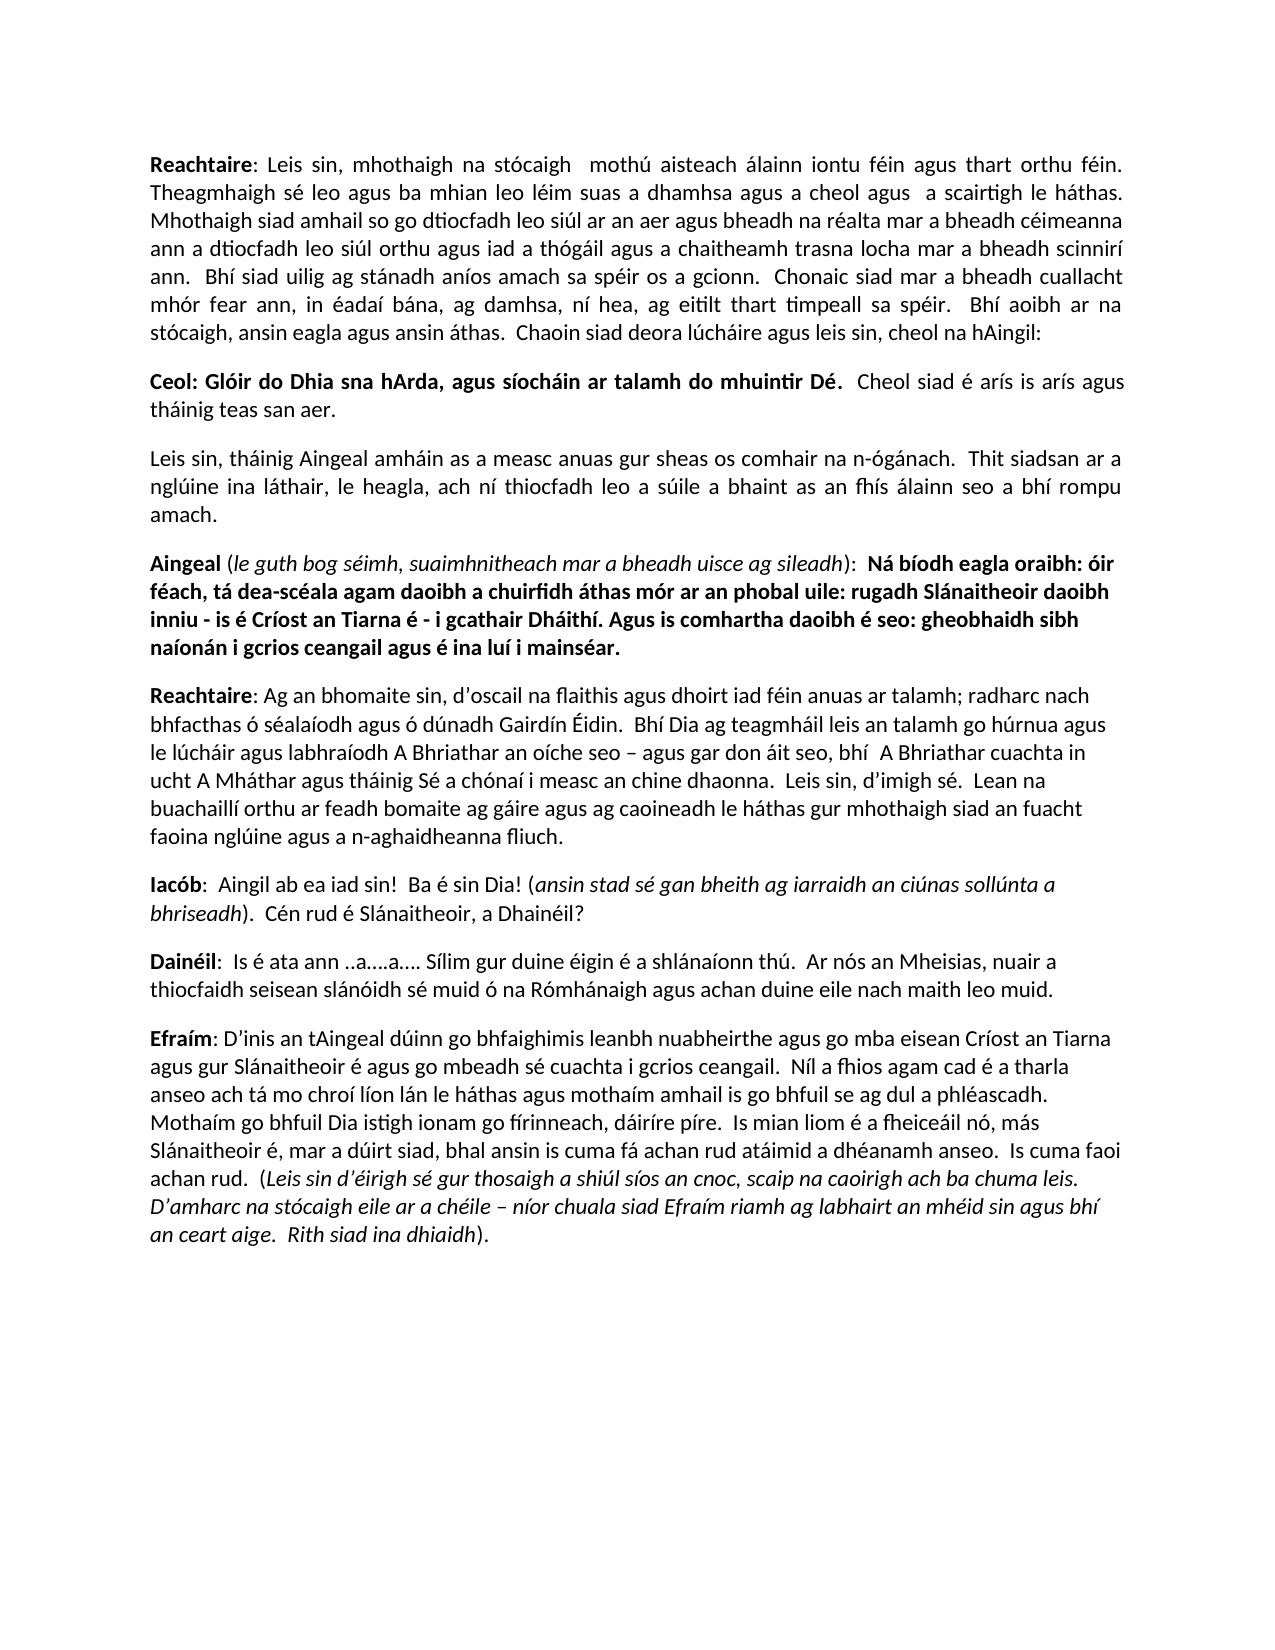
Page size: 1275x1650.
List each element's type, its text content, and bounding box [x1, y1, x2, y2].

text Aingeal (le guth bog séimh, suaimhnitheach mar a bheadh uisce ag sileadh): Ná bíodh eagla oraibh: óir féach, tá dea-scéala agam daoibh a chuirfidh áthas mór ar an phobal uile: rugadh Slánaitheoir daoibh inniu - is é Críost an Tiarna é - i gcathair Dháithí. Agus is comhartha daoibh é seo: gheobhaidh sibh naíonán i gcrios ceangail agus é ina luí i mainséar. [150, 549, 1125, 661]
text Iacób: Aingil ab ea iad sin! Ba é sin Dia! (ansin stad sé gan bheith ag iarraidh an ciúnas sollúnta a bhriseadh). Cén rud é Slánaitheoir, a Dhainéil? [150, 871, 1125, 927]
text Ceol: Glóir do Dhia sna hArda, agus síocháin ar talamh do mhuintir Dé. Cheol siad é arís is arís agus tháinig teas san aer. [150, 367, 1125, 423]
text Reachtaire: Ag an bhomaite sin, d’oscail na flaithis agus dhoirt iad féin anuas ar talamh; radharc nach bhfacthas ó séalaíodh agus ó dúnadh Gairdín Éidin. Bhí Dia ag teagmháil leis an talamh go húrnua agus le lúcháir agus labhraíodh A Bhriathar an oíche seo – agus gar don áit seo, bhí A Bhriathar cuachta in ucht A Mháthar agus tháinig Sé a chónaí i measc an chine dhaonna. Leis sin, d’imigh sé. Lean na buachaillí orthu ar feadh bomaite ag gáire agus ag caoineadh le háthas gur mhothaigh siad an fuacht faoina nglúine agus a n-aghaidheanna fliuch. [150, 682, 1125, 850]
text Dainéil: Is é ata ann ..a….a…. Sílim gur duine éigin é a shlánaíonn thú. Ar nós an Mheisias, nuair a thiocfaidh seisean slánóidh sé muid ó na Rómhánaigh agus achan duine eile nach maith leo muid. [150, 947, 1125, 1003]
text Reachtaire: Leis sin, mhothaigh na stócaigh mothú aisteach álainn iontu féin agus thart orthu féin. Theagmhaigh sé leo agus ba mhian leo léim suas a dhamhsa agus a cheol agus a scairtigh le háthas. Mhothaigh siad amhail so go dtiocfadh leo siúl ar an aer agus bheadh na réalta mar a bheadh céimeanna ann a dtiocfadh leo siúl orthu agus iad a thógáil agus a chaitheamh trasna locha mar a bheadh scinnirí ann. Bhí siad uilig ag stánadh aníos amach sa spéir os a gcionn. Chonaic siad mar a bheadh cuallacht mhór fear ann, in éadaí bána, ag damhsa, ní hea, ag eitilt thart timpeall sa spéir. Bhí aoibh ar na stócaigh, ansin eagla agus ansin áthas. Chaoin siad deora lúcháire agus leis sin, cheol na hAingil: [150, 150, 1125, 346]
text Leis sin, tháinig Aingeal amháin as a measc anuas gur sheas os comhair na n-ógánach. Thit siadsan ar a nglúine ina láthair, le heagla, ach ní thiocfadh leo a súile a bhaint as an fhís álainn seo a bhí rompu amach. [150, 444, 1125, 528]
text Efraím: D’inis an tAingeal dúinn go bhfaighimis leanbh nuabheirthe agus go mba eisean Críost an Tiarna agus gur Slánaitheoir é agus go mbeadh sé cuachta i gcrios ceangail. Níl a fhios agam cad é a tharla anseo ach tá mo chroí líon lán le háthas agus mothaím amhail is go bhfuil se ag dul a phléascadh. Mothaím go bhfuil Dia istigh ionam go fírinneach, dáiríre píre. Is mian liom é a fheiceáil nó, más Slánaitheoir é, mar a dúirt siad, bhal ansin is cuma fá achan rud atáimid a dhéanamh anseo. Is cuma faoi achan rud. (Leis sin d’éirigh sé gur thosaigh a shiúl síos an cnoc, scaip na caoirigh ach ba chuma leis. D’amharc na stócaigh eile ar a chéile – níor chuala siad Efraím riamh ag labhairt an mhéid sin agus bhí an ceart aige. Rith siad ina dhiaidh). [150, 1024, 1125, 1248]
